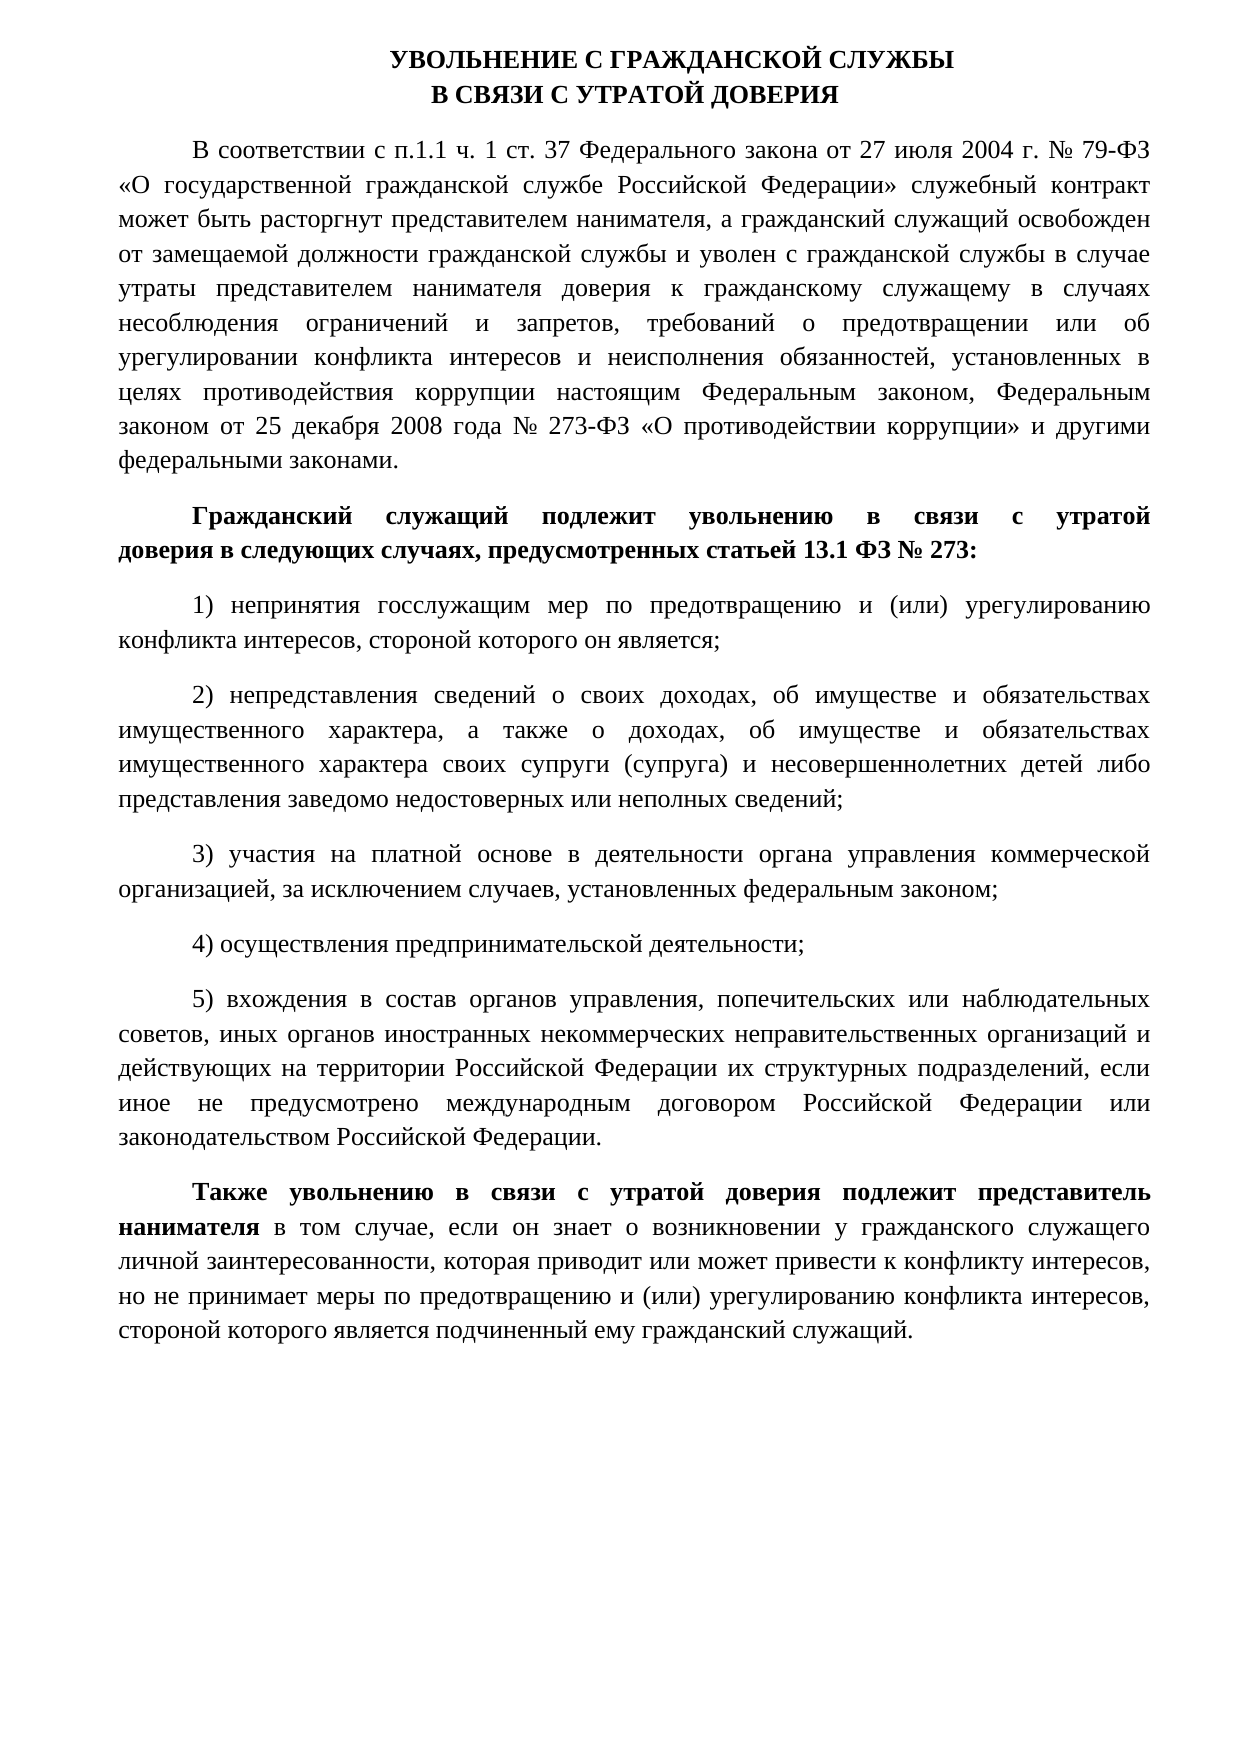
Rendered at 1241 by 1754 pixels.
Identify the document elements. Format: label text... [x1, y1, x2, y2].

text 3) участия на платной основе в деятельности органа управления коммерческой организацией, за исключением случаев, установленных федеральным законом; [118, 838, 1152, 903]
text УВОЛЬНЕНИЕ С ГРАЖДАНСКОЙ СЛУЖБЫ В СВЯЗИ С УТРАТОЙ ДОВЕРИЯ [118, 44, 1152, 109]
text 5) вхождения в состав органов управления, попечительских или наблюдательных советов, иных органов иностранных некоммерческих неправительственных организаций и действующих на территории Российской Федерации их структурных подразделений, если иное не предусмотрено международным договором Российской Федерации или законодательством Российской Федерации. [118, 983, 1152, 1151]
text 4) осуществления предпринимательской деятельности; [118, 928, 1152, 958]
text Гражданский служащий подлежит увольнению в связи с утратой доверия в следующих случаях, предусмотренных статьей 13.1 ФЗ № 273: [118, 500, 1152, 564]
text 2) непредставления сведений о своих доходах, об имуществе и обязательствах имущественного характера, а также о доходах, об имуществе и обязательствах имущественного характера своих супруги (супруга) и несовершеннолетних детей либо представления заведомо недостоверных или неполных сведений; [118, 679, 1152, 813]
text 1) непринятия госслужащим мер по предотвращению и (или) урегулированию конфликта интересов, стороной которого он является; [118, 589, 1152, 654]
text В соответствии с п.1.1 ч. 1 ст. 37 Федерального закона от 27 июля 2004 г. № 79-ФЗ «О государственной гражданской службе Российской Федерации» служебный контракт может быть расторгнут представителем нанимателя, а гражданский служащий освобожден от замещаемой должности гражданской службы и уволен с гражданской службы в случае утраты представителем нанимателя доверия к гражданскому служащему в случаях несоблюдения ограничений и запретов, требований о предотвращении или об урегулировании конфликта интересов и неисполнения обязанностей, установленных в целях противодействия коррупции настоящим Федеральным законом, Федеральным законом от 25 декабря 2008 года № 273-ФЗ «О противодействии коррупции» и другими федеральными законами. [118, 134, 1152, 474]
text Также увольнению в связи с утратой доверия подлежит представитель нанимателя в том случае, если он знает о возникновении у гражданского служащего личной заинтересованности, которая приводит или может привести к конфликту интересов, но не принимает меры по предотвращению и (или) урегулированию конфликта интересов, стороной которого является подчиненный ему гражданский служащий. [118, 1176, 1152, 1344]
